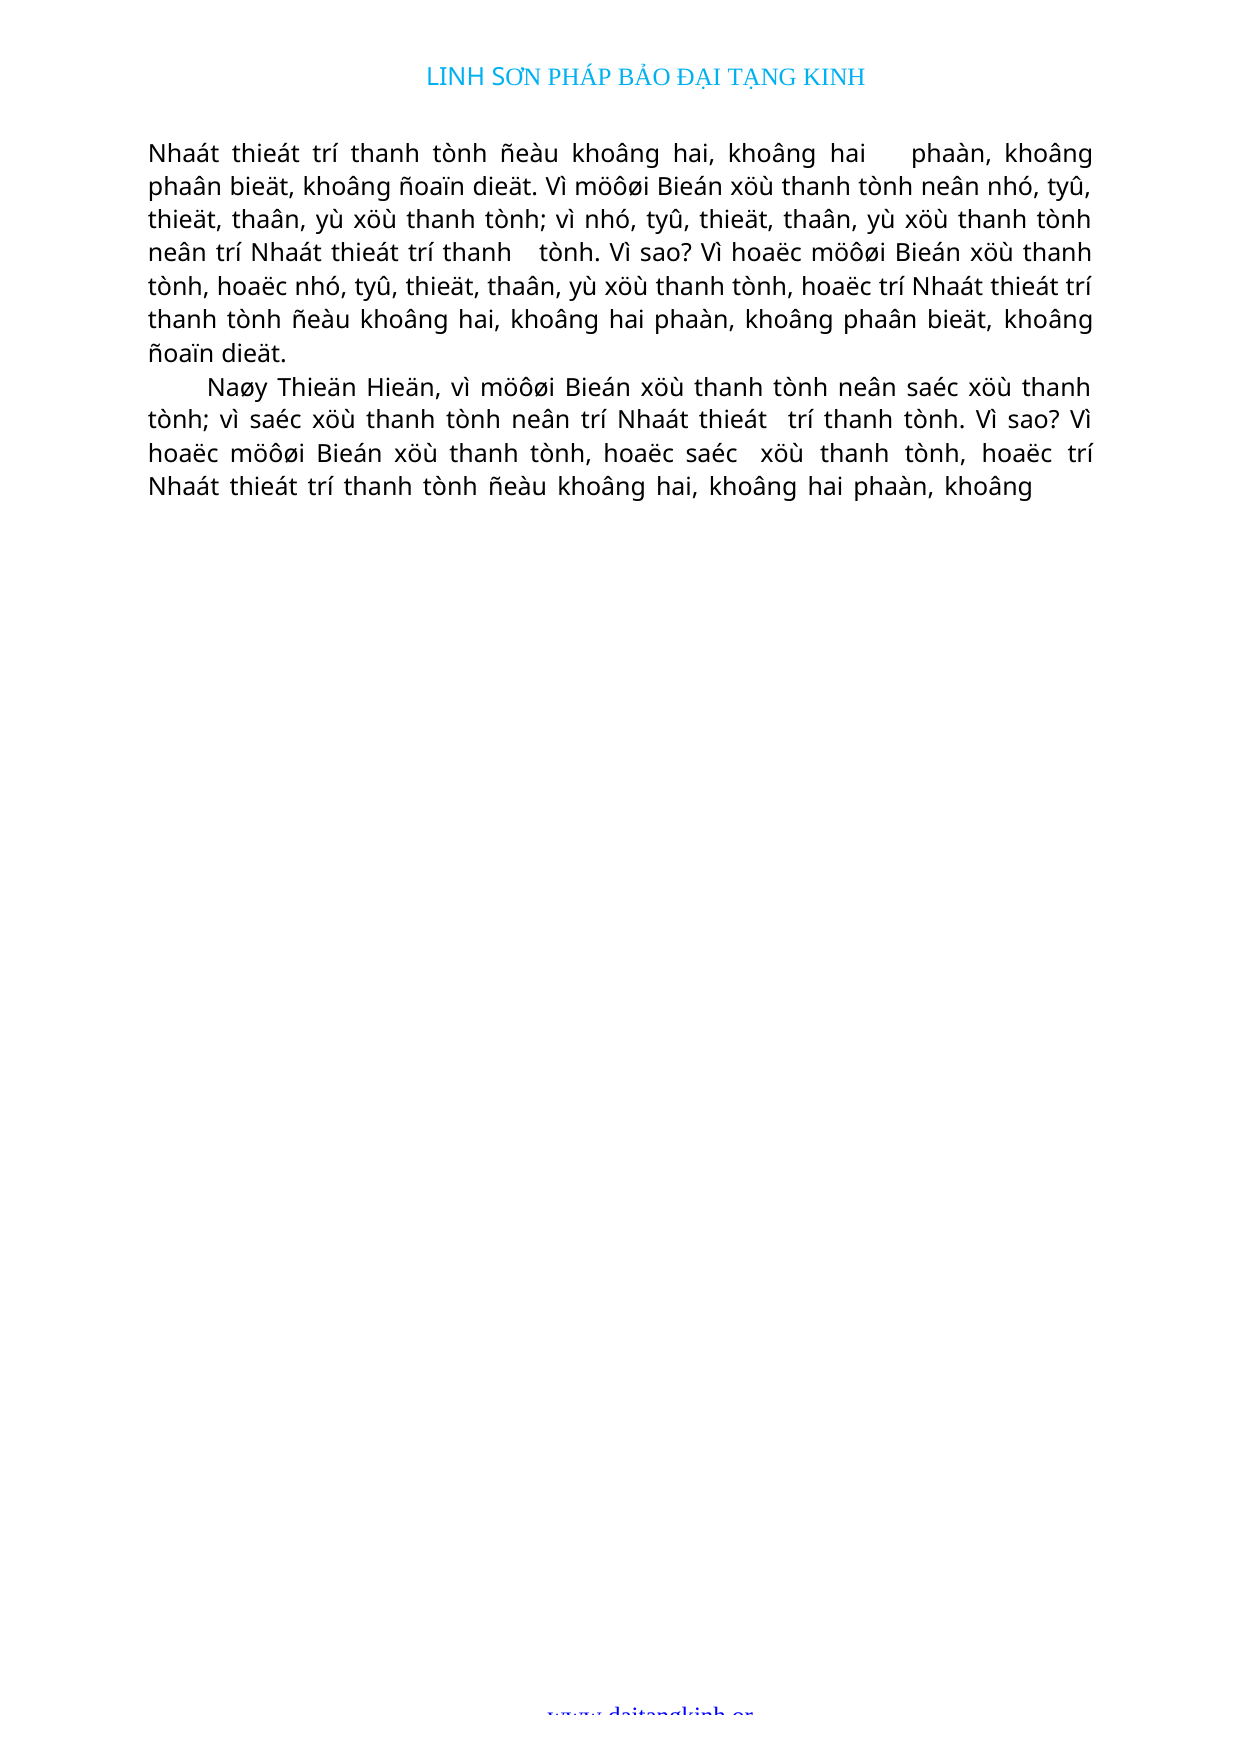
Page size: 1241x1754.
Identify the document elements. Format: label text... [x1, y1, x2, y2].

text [148, 135, 1093, 369]
text Naøy Thieän Hieän, vì möôøi Bieán xöù thanh tònh neân saéc xöù thanh tònh; vì saéc xöù thanh tònh neân trí Nhaát thieát trí thanh tònh. Vì sao? Vì hoaëc möôøi Bieán xöù thanh tònh, hoaëc saéc xöù thanh tònh, hoaëc trí Nhaát thieát trí thanh tònh ñeàu khoâng hai, khoâng hai phaàn, khoâng [148, 369, 1093, 503]
